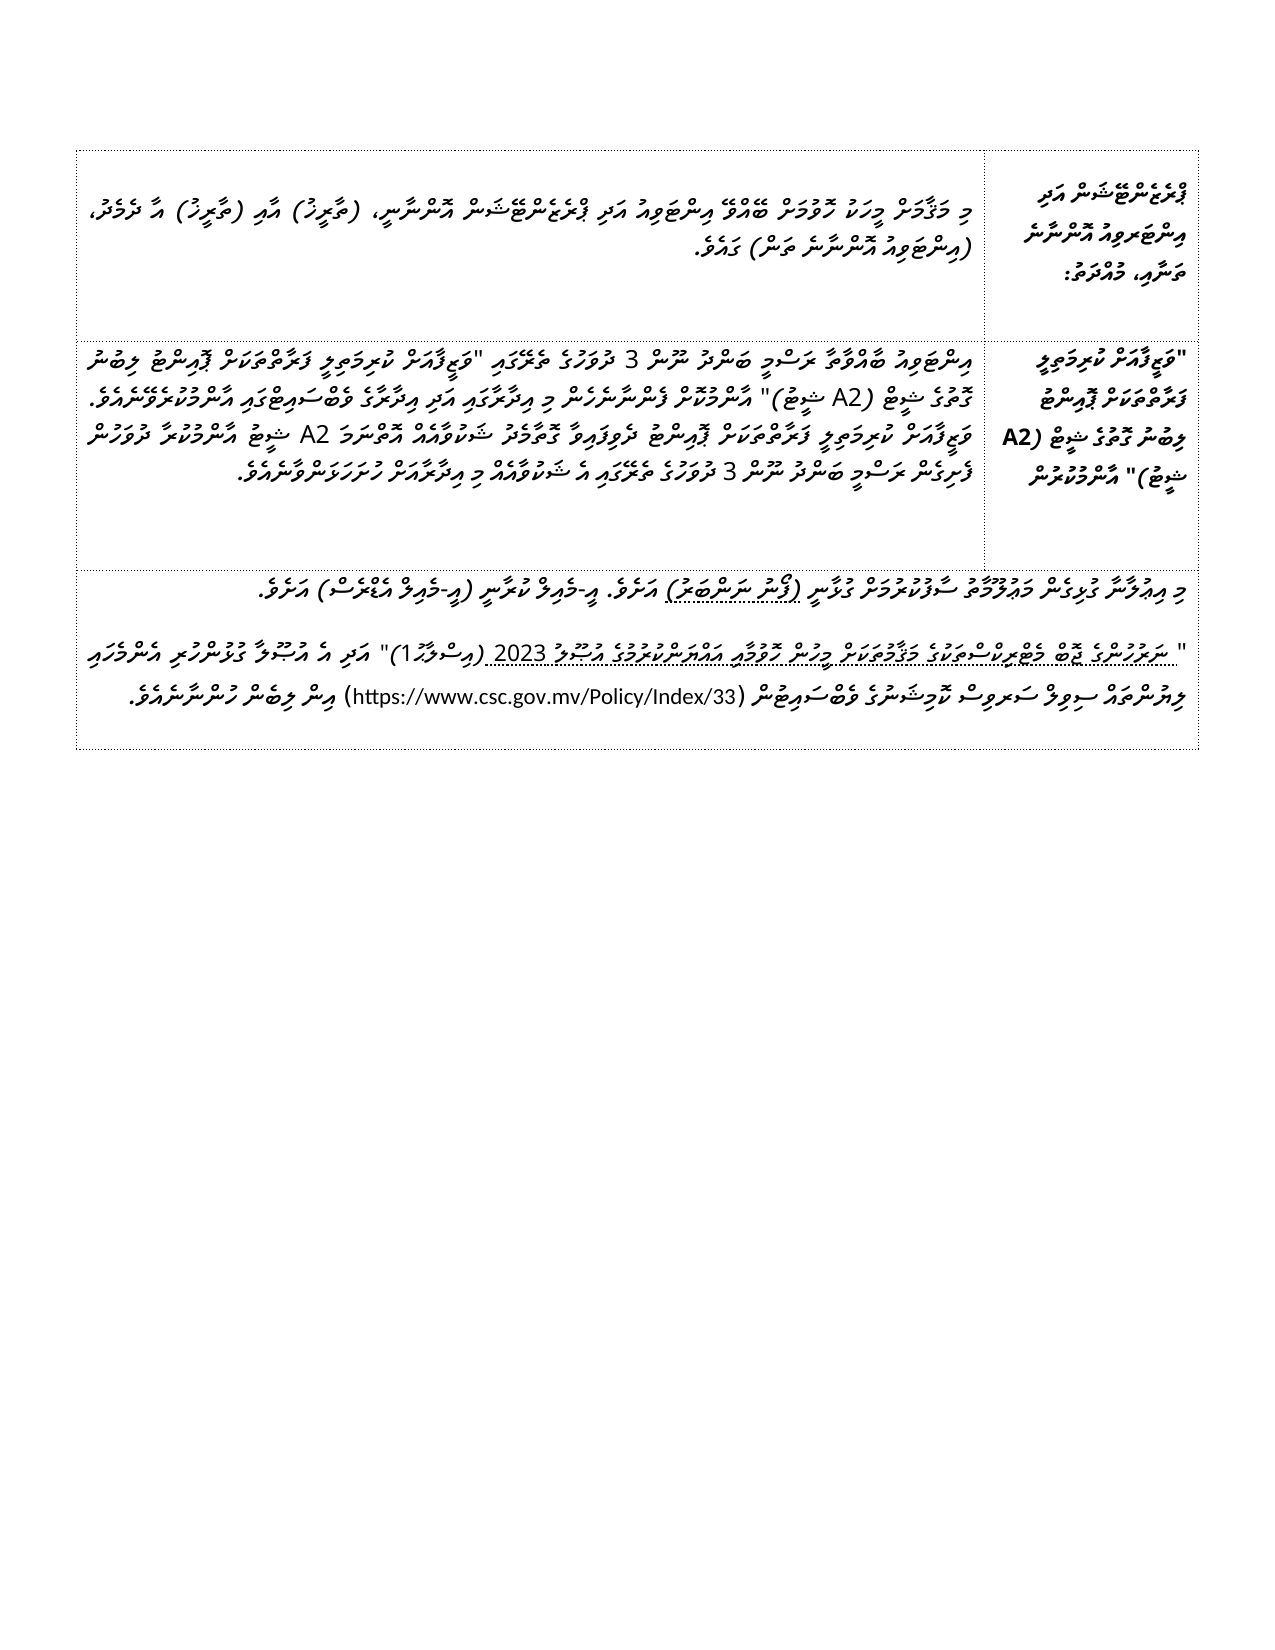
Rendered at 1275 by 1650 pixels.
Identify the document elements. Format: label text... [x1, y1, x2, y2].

table_cell "ވަޒީފާއަށް ކުރިމަތިލީ ފަރާތްތަކަށް ޕޮއިންޓު ލިބުނު ގޮތުގެ ޝީޓް (A2 ޝީޓު)" އާންމުކުރުން [984, 341, 1198, 570]
table_cell އިންޓަވިއު ބާއްވާތާ ރަސްމީ ބަންދު ނޫން 3 ދުވަހުގެ ތެރޭގައި "ވަޒީފާއަށް ކުރިމަތިލީ ފަރާތްތަކަށް ޕޮއިންޓު ލިބުނު ގޮތުގެ ޝީޓް (A2 ޝީޓު)" އާންމުކޮށް ފެންނާނެހެން މި އިދާރާގައި އަދި އިދާރާގެ ވެބްސައިޓްގައި އާންމުކުރެވޭނެއެވެ. ވަޒީފާއަށް ކުރިމަތިލީ ފަރާތްތަކަށް ޕޮއިންޓު ދެވިފައިވާ ގޮތާމެދު ޝަކުވާއެއް އޮތްނަމަ A2 ޝީޓު އާންމުކުރާ ދުވަހުން ފެށިގެން ރަސްމީ ބަންދު ނޫން 3 ދުވަހުގެ ތެރޭގައި އެ ޝަކުވާއެއް މި އިދާރާއަށް ހުށަހަޅަންވާނެއެވެ. [77, 341, 984, 570]
table_cell ޕްރެޒެންޓޭޝަން އަދި އިންޓަރވިއު އޮންނާނެ ތަނާއި، މުއްދަތު: [984, 150, 1198, 341]
table_cell މި މަޤާމަށް މީހަކު ހޮވުމަށް ބޭއްވޭ އިންޓަވިއު އަދި ޕްރެޒެންޓޭޝަން އޮންނާނީ، (ތާރީޚު) އާއި (ތާރީޚު) އާ ދެމެދު، (އިންޓަވިއު އޮންނާނެ ތަން) ގައެވެ. [77, 150, 984, 341]
table_cell މި އިޢުލާނާ ގުޅިގެން މަޢުލޫމާތު ސާފުކުރުމަށް ގުޅާނީ (ފޯނު ނަންބަރު) އަށެވެ. އީ-މެއިލް ކުރާނީ (އީ-މެއިލް އެޑްރެސް) އަށެވެ. " ނަރުހުންގެ ޖޮބް މެޓްރިކްސްތަކުގެ މަޤާމުތަކަށް މީހުން ހޮވުމާއި އައްޔަންކުރުމުގެ އުޞޫލު 2023 (އިސްލާޙު1)" އަދި އެ އުޞޫލާ ގުޅުންހުރި އެންމެހައި ލިޔުންތައް ސިވިލް ސަރވިސް ކޮމިޝަނުގެ ވެބްސައިޓުން (https://www.csc.gov.mv/Policy/Index/33) އިން ލިބެން ހުންނާނެއެވެ. [77, 570, 1198, 749]
